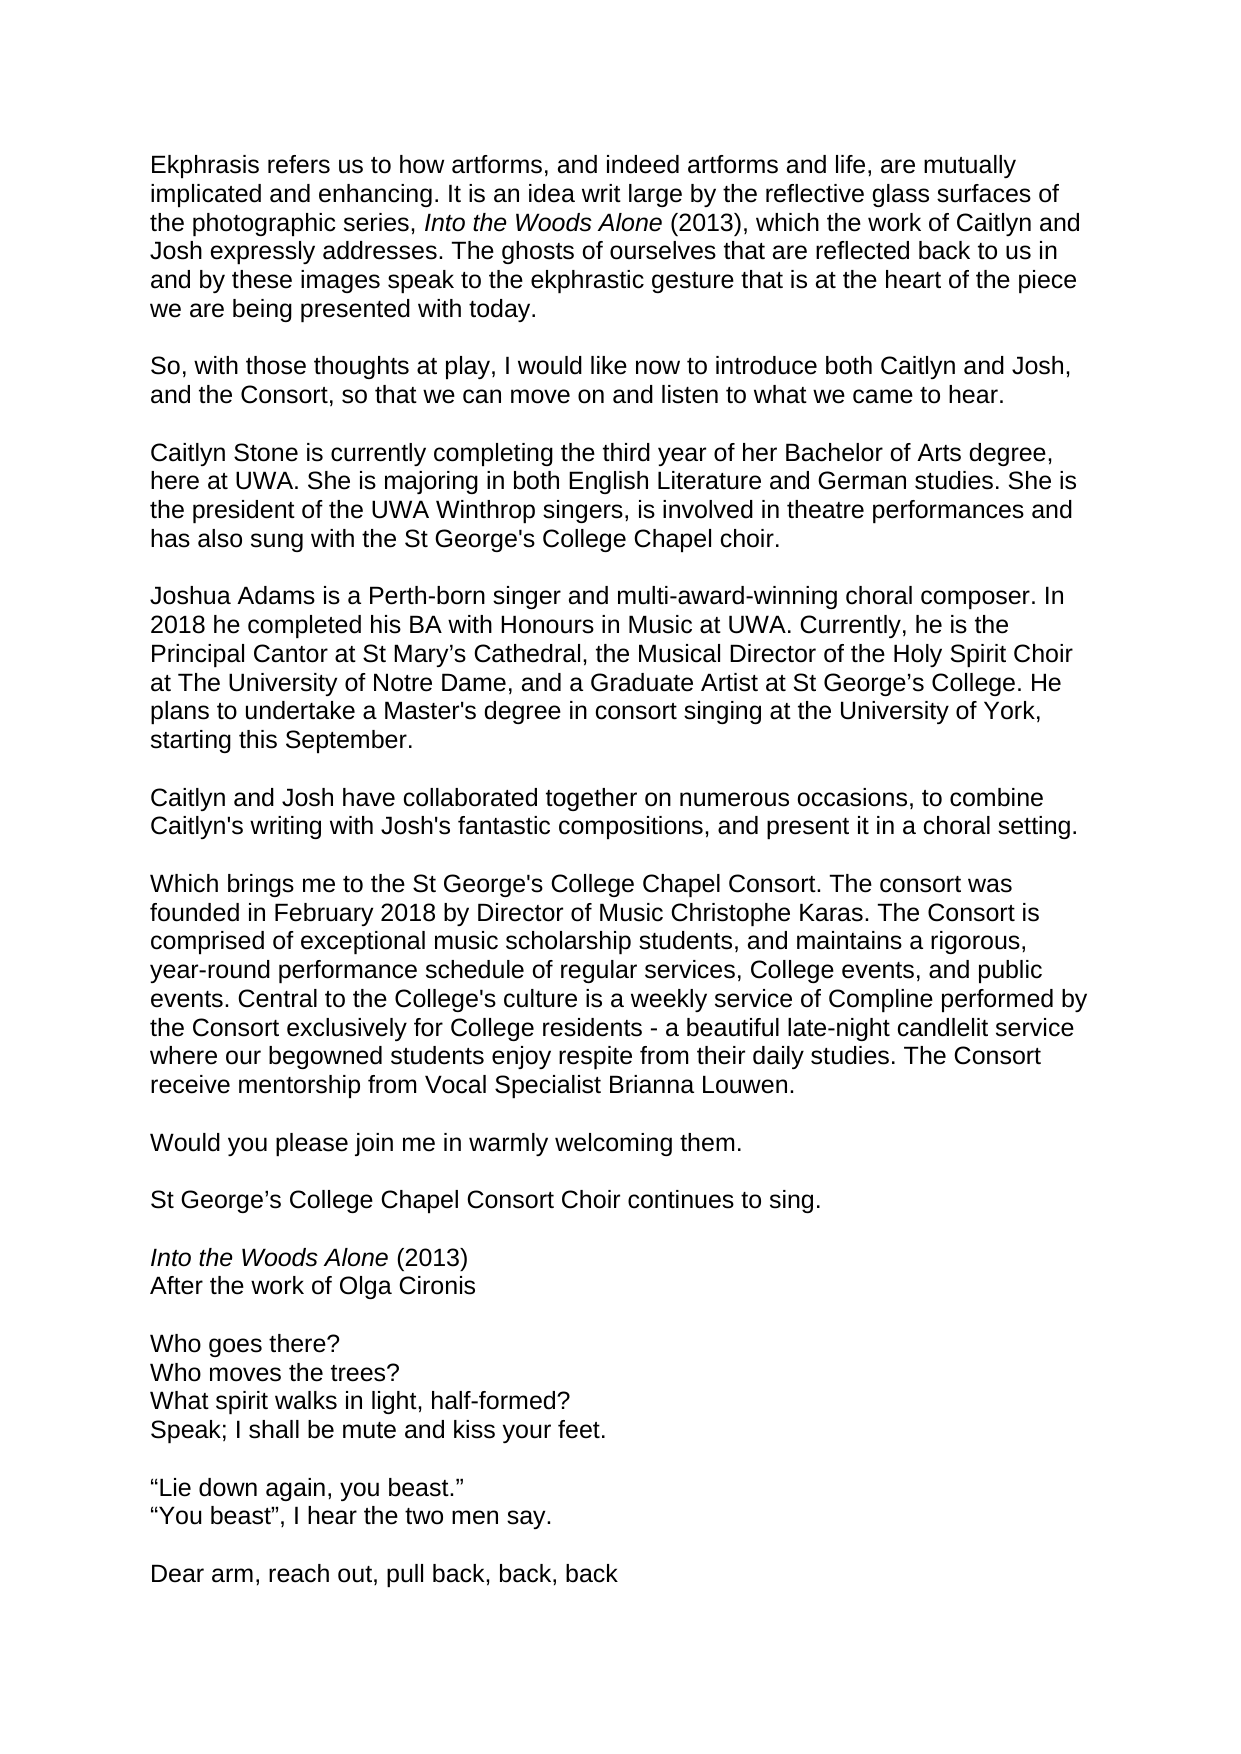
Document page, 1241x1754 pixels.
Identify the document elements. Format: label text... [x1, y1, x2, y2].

text Caitlyn and Josh have collaborated together on numerous occasions, to combine Caitlyn's writing with Josh's fantastic compositions, and present it in a choral setting. [150, 782, 1090, 840]
text St George’s College Chapel Consort Choir continues to sing. [150, 1185, 1090, 1214]
text Ekphrasis refers us to how artforms, and indeed artforms and life, are mutually implicated and enhancing. It is an idea writ large by the reflective glass surfaces of the photographic series, Into the Woods Alone (2013), which the work of Caitlyn and Josh expressly addresses. The ghosts of ourselves that are reflected back to us in and by these images speak to the ekphrastic gesture that is at the heart of the piece we are being presented with today. [150, 150, 1090, 322]
text Caitlyn Stone is currently completing the third year of her Bachelor of Arts degree, here at UWA. She is majoring in both English Literature and German studies. She is the president of the UWA Winthrop singers, is involved in theatre performances and has also sung with the St George's College Chapel choir. [150, 437, 1090, 552]
text What spirit walks in light, half-formed? [150, 1386, 1090, 1415]
text Would you please join me in warmly welcoming them. [150, 1127, 1090, 1156]
text Who moves the trees? [150, 1357, 1090, 1386]
text Speak; I shall be mute and kiss your feet. [150, 1415, 1090, 1444]
text Dear arm, reach out, pull back, back, back [150, 1559, 1090, 1587]
text “You beast”, I hear the two men say. [150, 1501, 1090, 1530]
text “Lie down again, you beast.” [150, 1472, 1090, 1501]
text Which brings me to the St George's College Chapel Consort. The consort was founded in February 2018 by Director of Music Christophe Karas. The Consort is comprised of exceptional music scholarship students, and maintains a rigorous, year-round performance schedule of regular services, College events, and public events. Central to the College's culture is a weekly service of Compline performed by the Consort exclusively for College residents - a beautiful late-night candlelit service where our begowned students enjoy respite from their daily studies. The Consort receive mentorship from Vocal Specialist Brianna Louwen. [150, 869, 1090, 1099]
text So, with those thoughts at play, I would like now to introduce both Caitlyn and Josh, and the Consort, so that we can move on and listen to what we came to hear. [150, 351, 1090, 409]
text After the work of Olga Cironis [150, 1271, 1090, 1300]
text Who goes there? [150, 1329, 1090, 1357]
text Into the Woods Alone (2013) [150, 1242, 1090, 1271]
text Joshua Adams is a Perth-born singer and multi-award-winning choral composer. In 2018 he completed his BA with Honours in Music at UWA. Currently, he is the Principal Cantor at St Mary’s Cathedral, the Musical Director of the Holy Spirit Choir at The University of Notre Dame, and a Graduate Artist at St George’s College. He plans to undertake a Master's degree in consort singing at the University of York, starting this September. [150, 581, 1090, 754]
